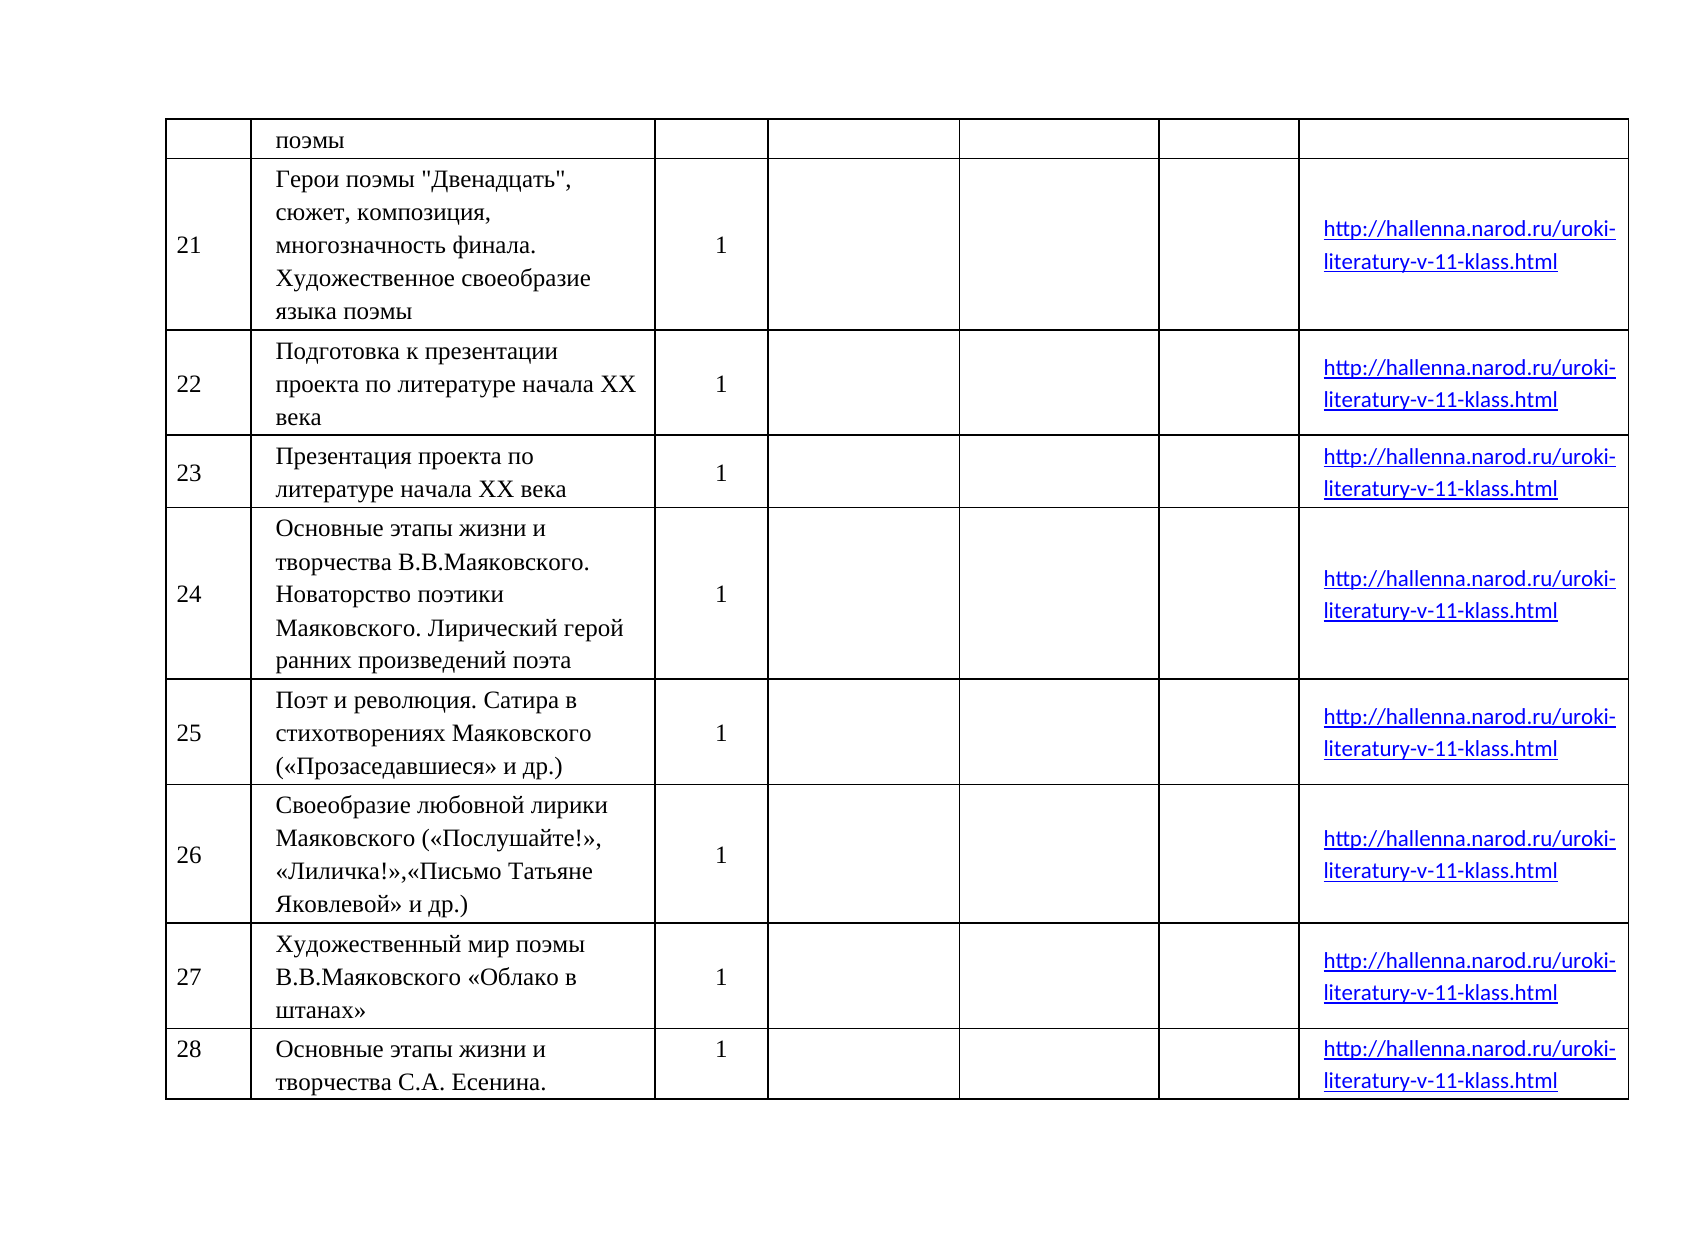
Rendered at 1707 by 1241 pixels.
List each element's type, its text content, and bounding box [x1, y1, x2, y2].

table_cell [1160, 1029, 1298, 1098]
table_cell [960, 924, 1158, 1027]
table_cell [252, 1029, 654, 1098]
table_cell 1 [656, 508, 767, 678]
table_cell 25 [167, 680, 250, 784]
table_cell 1 [656, 785, 767, 922]
table_cell 1 [656, 159, 767, 329]
table_cell [1160, 120, 1298, 157]
table_cell [1160, 680, 1298, 784]
table_cell 21 [167, 159, 250, 329]
table_cell [960, 331, 1158, 434]
table_cell 1 [656, 331, 767, 434]
table_cell Основные этапы жизни и творчества В.В.Маяковского. Новаторство поэтики Маяковского. Лирический герой ранних произведений поэта [252, 508, 654, 678]
table_cell [1160, 785, 1298, 922]
table_cell Герои поэмы "Двенадцать", сюжет, композиция, многозначность финала. Художественное своеобразие языка поэмы [252, 159, 654, 329]
table_cell [960, 785, 1158, 922]
table_cell 1 [656, 120, 767, 157]
table_cell [1160, 159, 1298, 329]
table_cell 1 [656, 1029, 767, 1098]
table_cell Презентация проекта по литературе начала ХХ века [252, 436, 654, 507]
table_cell [769, 436, 959, 507]
table_cell [1160, 331, 1298, 434]
table_cell Своеобразие любовной лирики Маяковского («Послушайте!», «Лиличка!»,«Письмо Татьяне Яковлевой» и др.) [252, 785, 654, 922]
table_cell [769, 120, 959, 157]
table_cell [960, 680, 1158, 784]
table_cell Художественный мир поэмы В.В.Маяковского «Облако в штанах» [252, 924, 654, 1027]
table_cell 27 [167, 924, 250, 1027]
table_cell Подготовка к презентации проекта по литературе начала ХХ века [252, 331, 654, 434]
table_cell http://hallenna.narod.ru/uroki-literatury-v-11-klass.html [1300, 159, 1628, 329]
table_cell [769, 159, 959, 329]
table_cell http://hallenna.narod.ru/uroki-literatury-v-11-klass.html [1300, 331, 1628, 434]
table_cell 24 [167, 508, 250, 678]
table_cell [769, 680, 959, 784]
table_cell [1300, 120, 1628, 157]
table_cell http://hallenna.narod.ru/uroki-literatury-v-11-klass.html [1300, 436, 1628, 507]
table_cell [960, 436, 1158, 507]
table_cell [1160, 924, 1298, 1027]
table_cell 22 [167, 331, 250, 434]
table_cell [252, 120, 654, 157]
table_cell [769, 1029, 959, 1098]
table_cell [960, 508, 1158, 678]
table_cell [769, 331, 959, 434]
table_cell 20 [167, 120, 250, 157]
table_cell [769, 508, 959, 678]
table_cell 28 [167, 1029, 250, 1098]
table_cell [1300, 1029, 1628, 1098]
table_cell 1 [656, 436, 767, 507]
table_cell [769, 924, 959, 1027]
table_cell 26 [167, 785, 250, 922]
table_cell [1160, 508, 1298, 678]
table_cell 1 [656, 924, 767, 1027]
table_cell http://hallenna.narod.ru/uroki-literatury-v-11-klass.html [1300, 508, 1628, 678]
table_cell [769, 785, 959, 922]
table_cell [960, 159, 1158, 329]
table_cell 1 [656, 680, 767, 784]
table_cell http://hallenna.narod.ru/uroki-literatury-v-11-klass.html [1300, 924, 1628, 1027]
table_cell [1160, 436, 1298, 507]
table_cell Поэт и революция. Сатира в стихотворениях Маяковского («Прозаседавшиеся» и др.) [252, 680, 654, 784]
table_cell 23 [167, 436, 250, 507]
table_cell http://hallenna.narod.ru/uroki-literatury-v-11-klass.html [1300, 680, 1628, 784]
table_cell http://hallenna.narod.ru/uroki-literatury-v-11-klass.html [1300, 785, 1628, 922]
table_cell [960, 120, 1158, 157]
table_cell [960, 1029, 1158, 1098]
